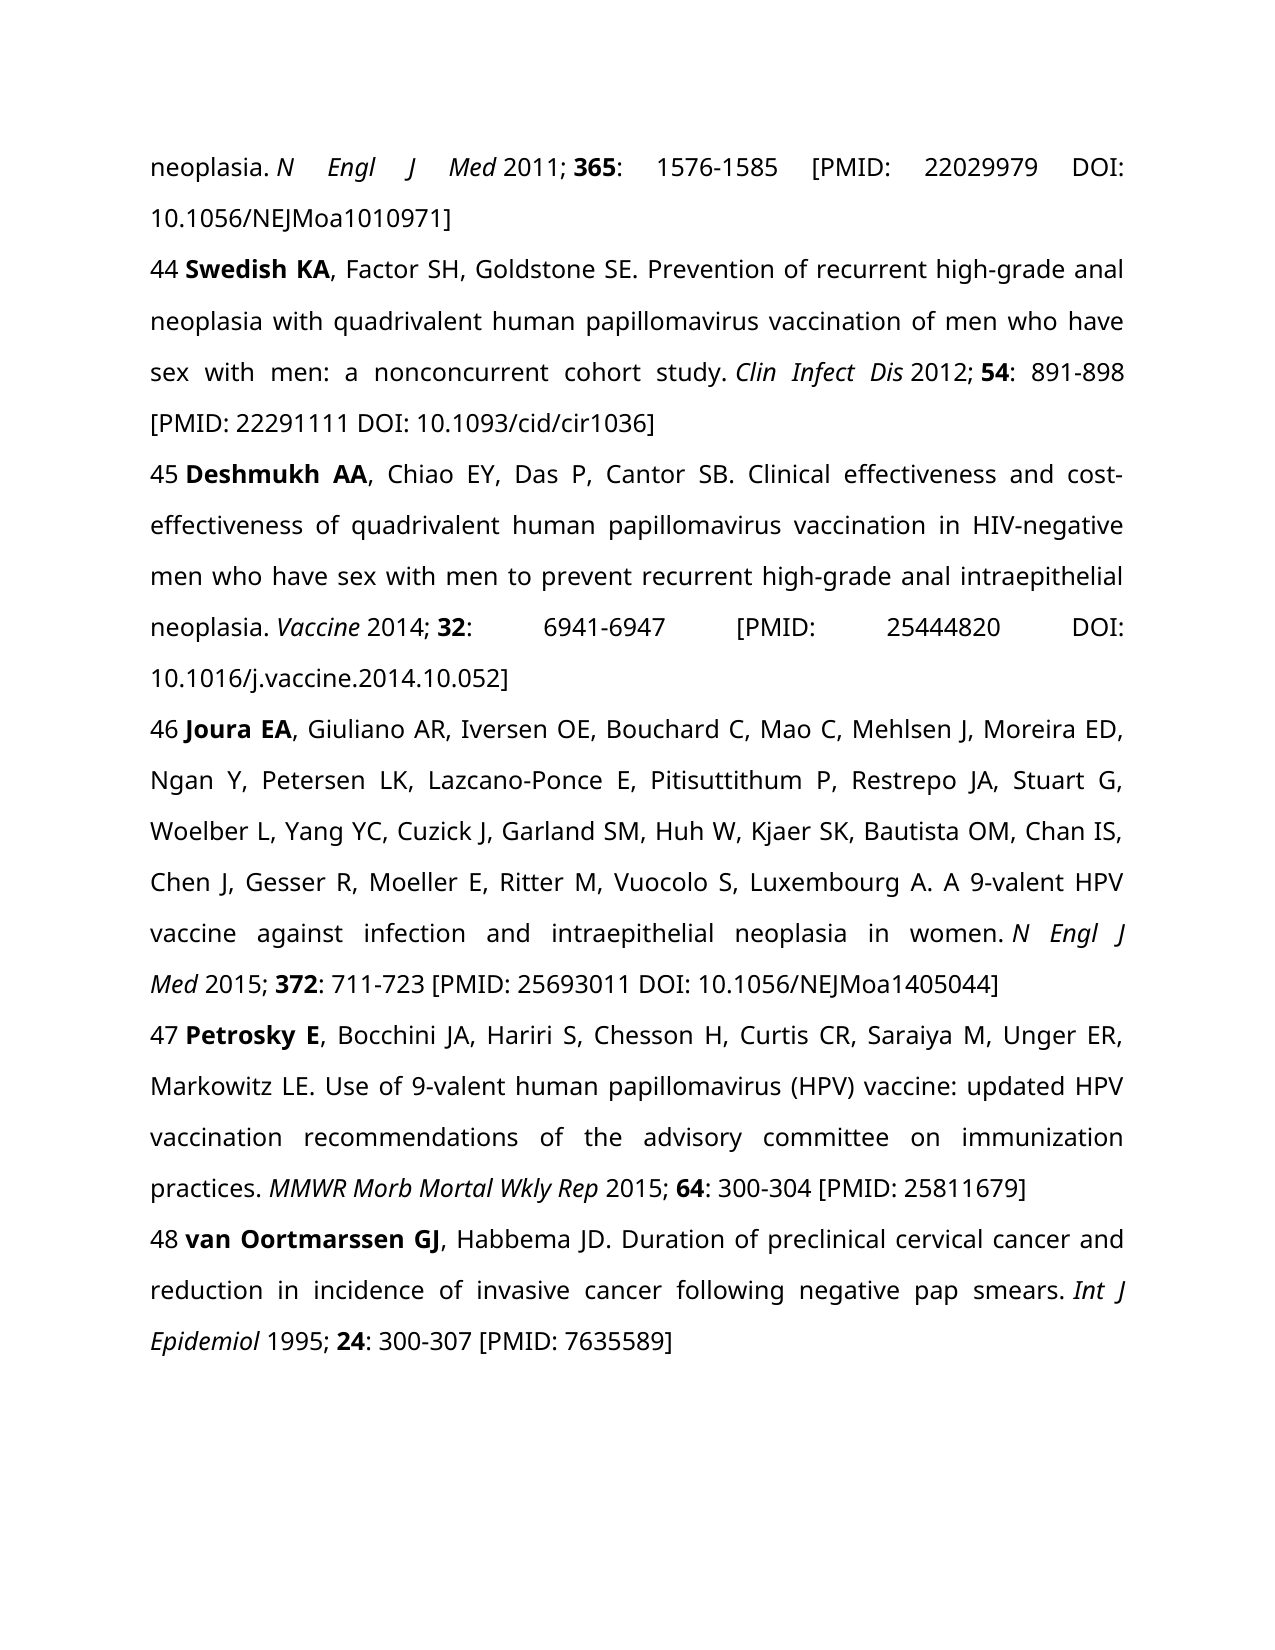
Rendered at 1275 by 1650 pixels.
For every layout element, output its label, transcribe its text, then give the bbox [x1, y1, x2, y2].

text 48 van Oortmarssen GJ, Habbema JD. Duration of preclinical cervical cancer and reduction in incidence of invasive cancer following negative pap smears. Int J Epidemiol 1995; 24: 300-307 [PMID: 7635589] [150, 1222, 1125, 1358]
text 44 Swedish KA, Factor SH, Goldstone SE. Prevention of recurrent high-grade anal neoplasia with quadrivalent human papillomavirus vaccination of men who have sex with men: a nonconcurrent cohort study. Clin Infect Dis 2012; 54: 891-898 [PMID: 22291111 DOI: 10.1093/cid/cir1036] [150, 252, 1125, 439]
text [150, 150, 1125, 235]
text 46 Joura EA, Giuliano AR, Iversen OE, Bouchard C, Mao C, Mehlsen J, Moreira ED, Ngan Y, Petersen LK, Lazcano-Ponce E, Pitisuttithum P, Restrepo JA, Stuart G, Woelber L, Yang YC, Cuzick J, Garland SM, Huh W, Kjaer SK, Bautista OM, Chan IS, Chen J, Gesser R, Moeller E, Ritter M, Vuocolo S, Luxembourg A. A 9-valent HPV vaccine against infection and intraepithelial neoplasia in women. N Engl J Med 2015; 372: 711-723 [PMID: 25693011 DOI: 10.1056/NEJMoa1405044] [150, 711, 1125, 1001]
text 47 Petrosky E, Bocchini JA, Hariri S, Chesson H, Curtis CR, Saraiya M, Unger ER, Markowitz LE. Use of 9-valent human papillomavirus (HPV) vaccine: updated HPV vaccination recommendations of the advisory committee on immunization practices. MMWR Morb Mortal Wkly Rep 2015; 64: 300-304 [PMID: 25811679] [150, 1018, 1125, 1205]
text 45 Deshmukh AA, Chiao EY, Das P, Cantor SB. Clinical effectiveness and cost-effectiveness of quadrivalent human papillomavirus vaccination in HIV-negative men who have sex with men to prevent recurrent high-grade anal intraepithelial neoplasia. Vaccine 2014; 32: 6941-6947 [PMID: 25444820 DOI: 10.1016/j.vaccine.2014.10.052] [150, 456, 1125, 694]
